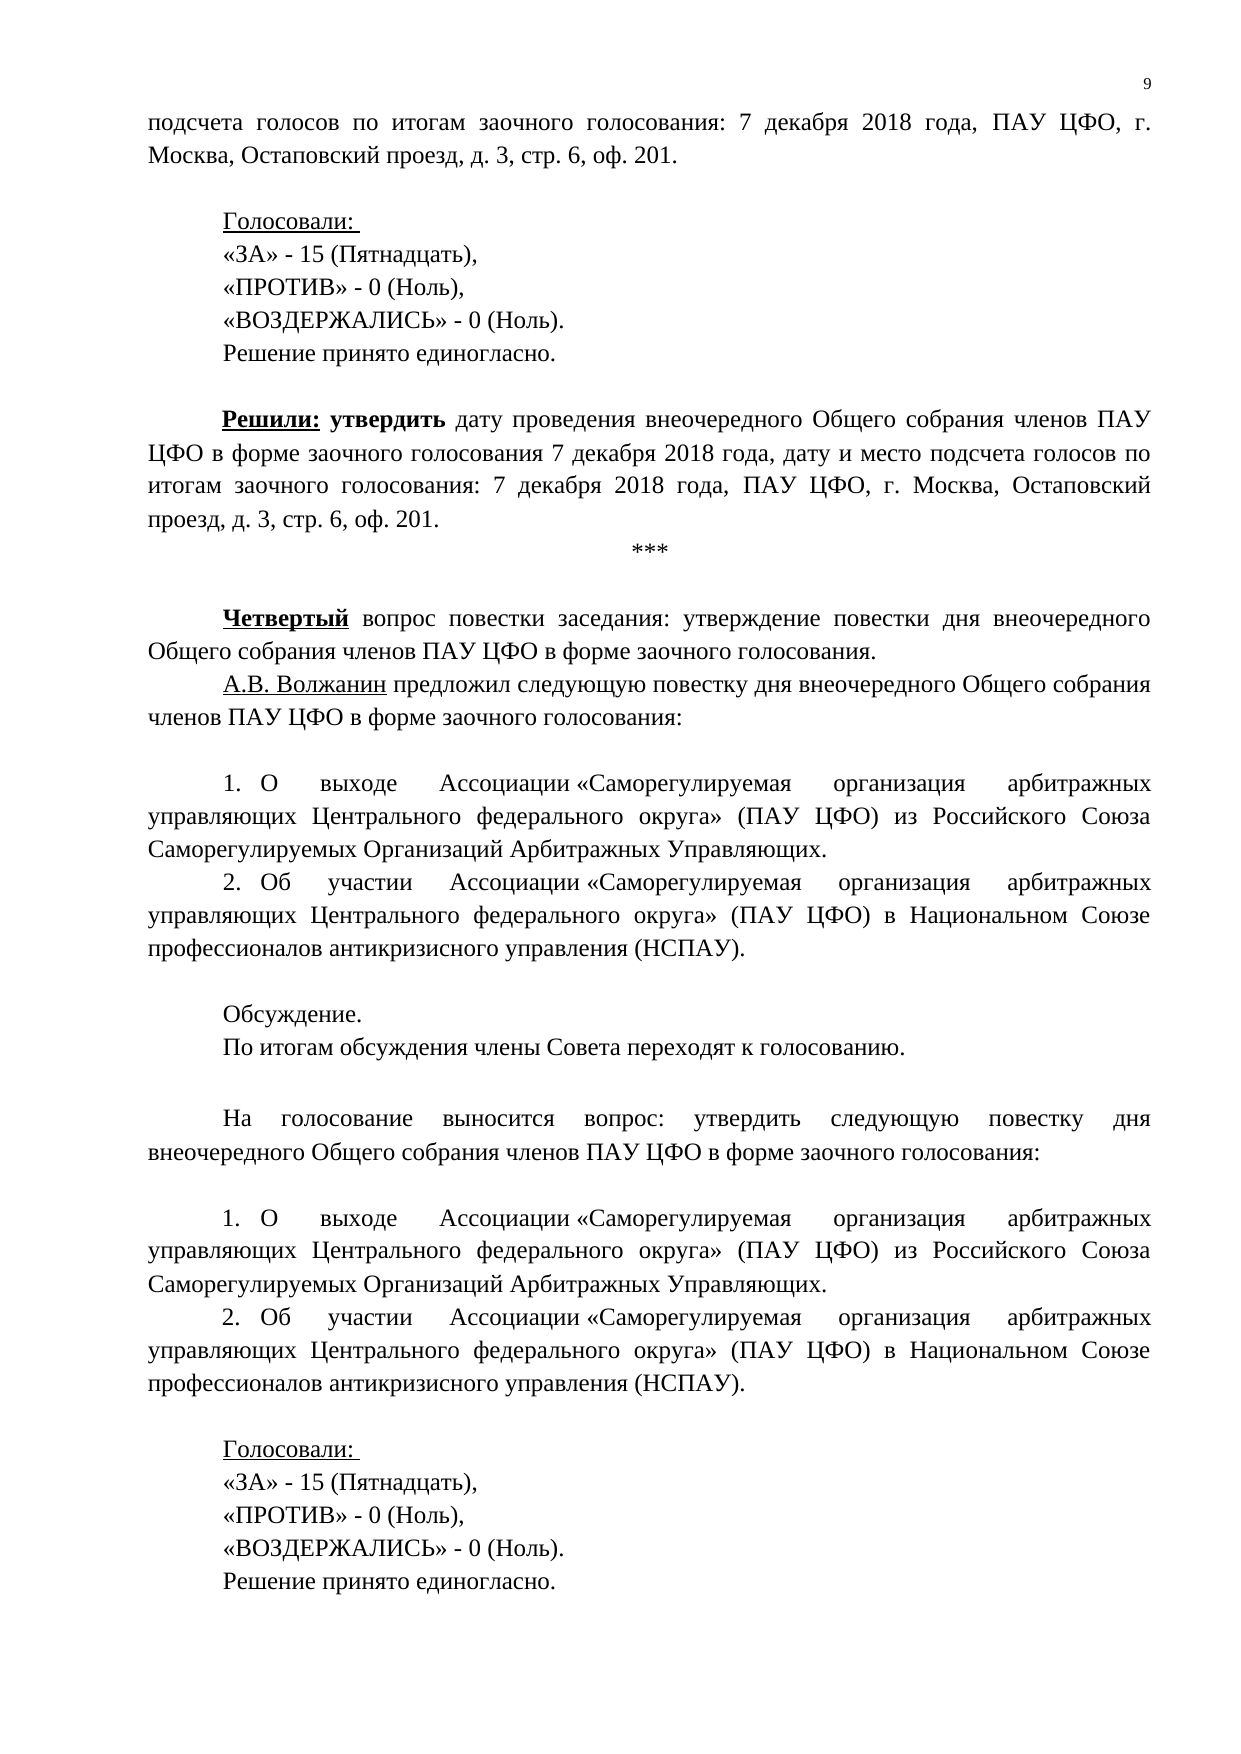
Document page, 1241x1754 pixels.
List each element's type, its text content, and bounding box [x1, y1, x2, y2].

text По итогам обсуждения члены Совета переходят к голосованию. [148, 1032, 1152, 1061]
text «ВОЗДЕРЖАЛИСЬ» - 0 (Ноль). [148, 1533, 1152, 1562]
text Четвертый вопрос повестки заседания: утверждение повестки дня внеочередного Общего собрания членов ПАУ ЦФО в форме заочного голосования. [148, 603, 1152, 664]
text Голосовали: [148, 1434, 1152, 1462]
text «ВОЗДЕРЖАЛИСЬ» - 0 (Ноль). [148, 306, 1152, 334]
text Решили: утвердить дату проведения внеочередного Общего собрания членов ПАУ ЦФО в форме заочного голосования 7 декабря 2018 года, дату и место подсчета голосов по итогам заочного голосования: 7 декабря 2018 года, ПАУ ЦФО, г. Москва, Остаповский проезд, д. 3, стр. 6, оф. 201. [148, 404, 1152, 532]
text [148, 107, 1152, 169]
text А.В. Волжанин предложил следующую повестку дня внеочередного Общего собрания членов ПАУ ЦФО в форме заочного голосования: [148, 669, 1152, 731]
text «ЗА» - 15 (Пятнадцать), [148, 239, 1152, 268]
text Обсуждение. [148, 999, 1152, 1028]
text Решение принято единогласно. [148, 1566, 1152, 1594]
text «ЗА» - 15 (Пятнадцать), [148, 1467, 1152, 1496]
text На голосование выносится вопрос: утвердить следующую повестку дня внеочередного Общего собрания членов ПАУ ЦФО в форме заочного голосования: [148, 1103, 1152, 1165]
text «ПРОТИВ» - 0 (Ноль), [148, 272, 1152, 301]
text «ПРОТИВ» - 0 (Ноль), [148, 1500, 1152, 1528]
text Голосовали: [148, 206, 1152, 235]
text Решение принято единогласно. [148, 338, 1152, 367]
text *** [148, 537, 1152, 565]
